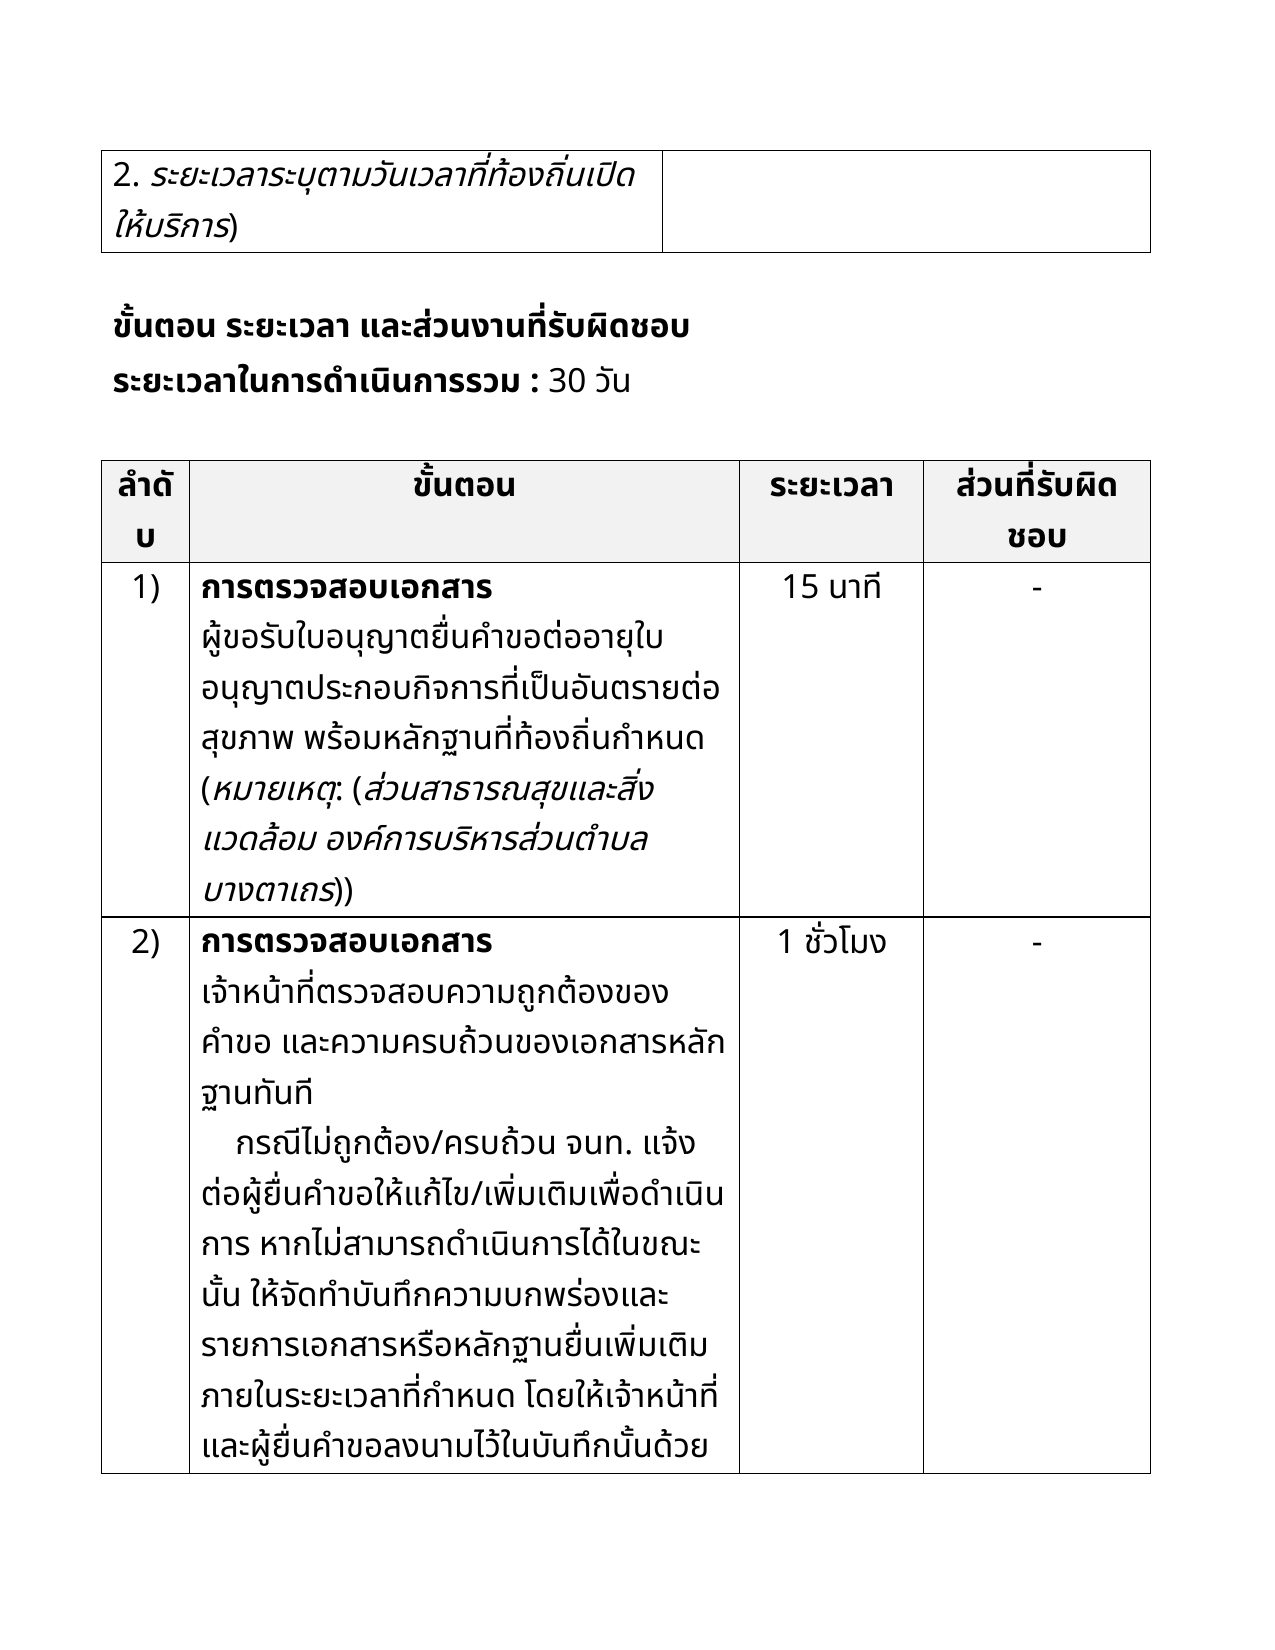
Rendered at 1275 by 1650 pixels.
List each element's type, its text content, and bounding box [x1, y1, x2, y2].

table_header ลำดับ [102, 461, 189, 562]
table_cell 15 นาที [740, 563, 923, 916]
table_header ระยะเวลา [740, 461, 923, 562]
table_cell - [924, 563, 1150, 916]
table_cell - [924, 918, 1150, 1472]
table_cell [190, 918, 739, 1472]
text ระยะเวลาในการดำเนินการรวม : 30 วัน [112, 357, 1162, 407]
table_cell การตรวจสอบเอกสาร ผู้ขอรับใบอนุญาตยื่นคำขอต่ออายุใบอนุญาตประกอบกิจการที่เป็นอันตรายต่อสุขภาพ พร้อมหลักฐานที่ท้องถิ่นกำหนด (หมายเหตุ: (ส่วนสาธารณสุขและสิ่งแวดล้อม องค์การบริหารส่วนตำบลบางตาเถร)) [190, 563, 739, 916]
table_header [663, 151, 1150, 252]
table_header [102, 151, 662, 252]
table_cell 2) [102, 918, 189, 1472]
table_cell 1 ชั่วโมง [740, 918, 923, 1472]
table_cell 1) [102, 563, 189, 916]
table_header ขั้นตอน [190, 461, 739, 562]
text ขั้นตอน ระยะเวลา และส่วนงานที่รับผิดชอบ [112, 302, 1162, 353]
table_header ส่วนที่รับผิดชอบ [924, 461, 1150, 562]
